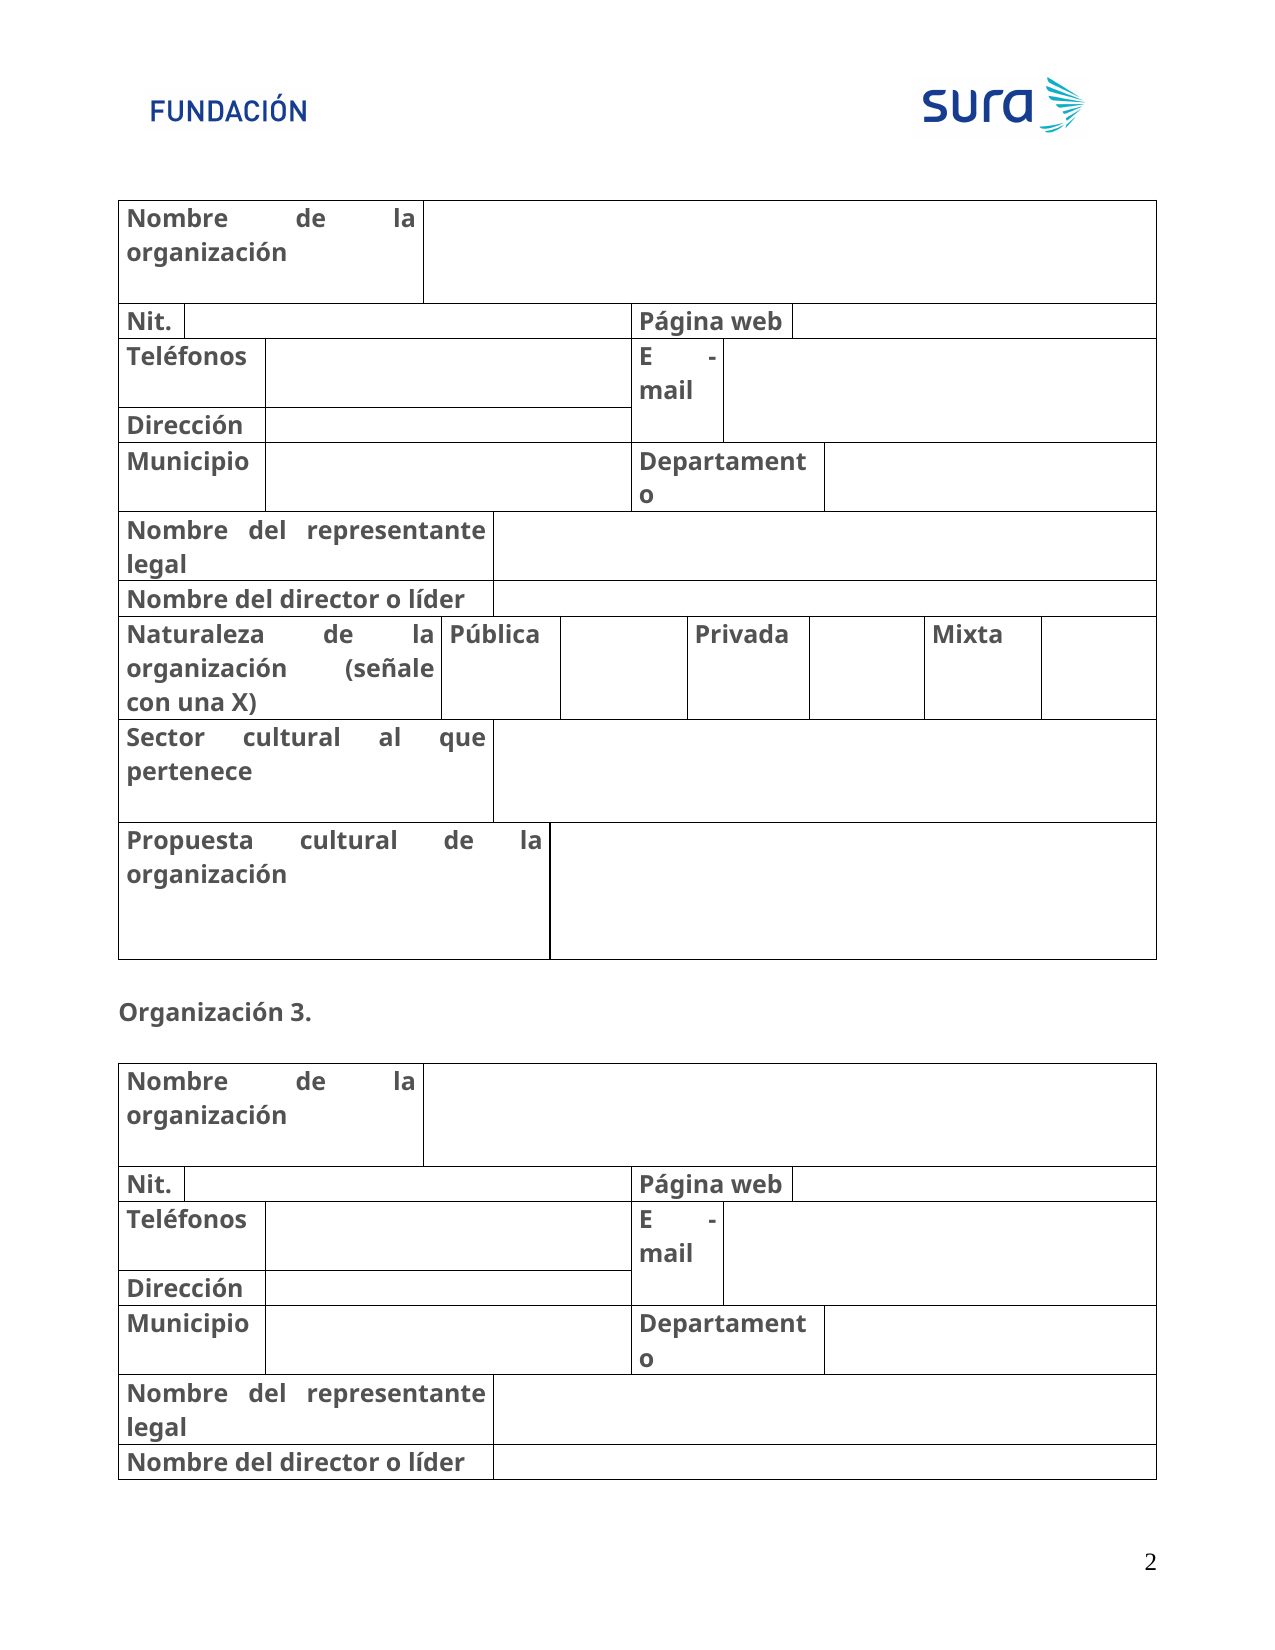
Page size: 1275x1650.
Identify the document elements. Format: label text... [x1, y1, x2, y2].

table_header Nombre de la organización [119, 1064, 423, 1166]
table_cell [724, 1202, 1156, 1270]
table_cell [494, 1445, 1156, 1478]
table_cell [185, 1167, 631, 1201]
table_cell [810, 617, 924, 719]
table_cell [494, 512, 1156, 580]
table_cell [494, 1375, 1156, 1443]
table_cell [724, 407, 1156, 442]
table_cell Departamento [632, 443, 824, 511]
table_cell [793, 1167, 1156, 1201]
table_cell [825, 1306, 1156, 1374]
table_cell Municipio [119, 1306, 265, 1374]
table_cell [632, 1270, 723, 1305]
table_cell Sector cultural al que pertenece [119, 720, 493, 822]
table_cell Dirección [119, 1271, 265, 1305]
table_cell [561, 617, 687, 719]
table_cell [266, 443, 631, 511]
table_cell Nombre del representante legal [119, 1375, 493, 1443]
table_cell E -mail [632, 1202, 723, 1270]
table_cell Pública [442, 617, 560, 719]
table_cell Privada [688, 617, 809, 719]
table_cell Dirección [119, 408, 265, 442]
table_cell Página web [632, 1167, 792, 1201]
table_cell Departamento [632, 1306, 824, 1374]
table_cell [266, 1202, 631, 1270]
table_cell Propuesta cultural de la organización [119, 823, 549, 959]
table_cell Nit. [119, 1167, 184, 1201]
table_cell E -mail [632, 339, 723, 407]
table_cell [266, 1306, 631, 1374]
table_cell Mixta [925, 617, 1041, 719]
table_header Nombre de la organización [119, 201, 423, 303]
table_cell [494, 581, 1156, 616]
text Organización 3. [118, 994, 1157, 1028]
table_cell Nit. [119, 304, 184, 338]
table_cell [266, 1271, 631, 1305]
table_cell [825, 443, 1156, 511]
table_cell Naturaleza de la organización (señale con una X) [119, 617, 441, 719]
table_cell Página web [632, 304, 792, 338]
table_cell [494, 720, 1156, 822]
table_cell [632, 407, 723, 442]
table_cell Municipio [119, 443, 265, 511]
picture [912, 75, 1089, 140]
table_cell [724, 1270, 1156, 1305]
picture [144, 87, 314, 133]
table_header [424, 1064, 1156, 1166]
table_cell [1042, 617, 1156, 719]
table_cell [551, 823, 1156, 959]
table_cell [266, 339, 631, 407]
table_cell [793, 304, 1156, 338]
table_cell [266, 408, 631, 442]
table_cell [185, 304, 631, 338]
table_cell Nombre del director o líder [119, 581, 493, 616]
table_cell [724, 339, 1156, 407]
table_cell Nombre del representante legal [119, 512, 493, 580]
table_cell Nombre del director o líder [119, 1445, 493, 1478]
table_header [424, 201, 1156, 303]
table_cell Teléfonos [119, 339, 265, 407]
table_cell Teléfonos [119, 1202, 265, 1270]
